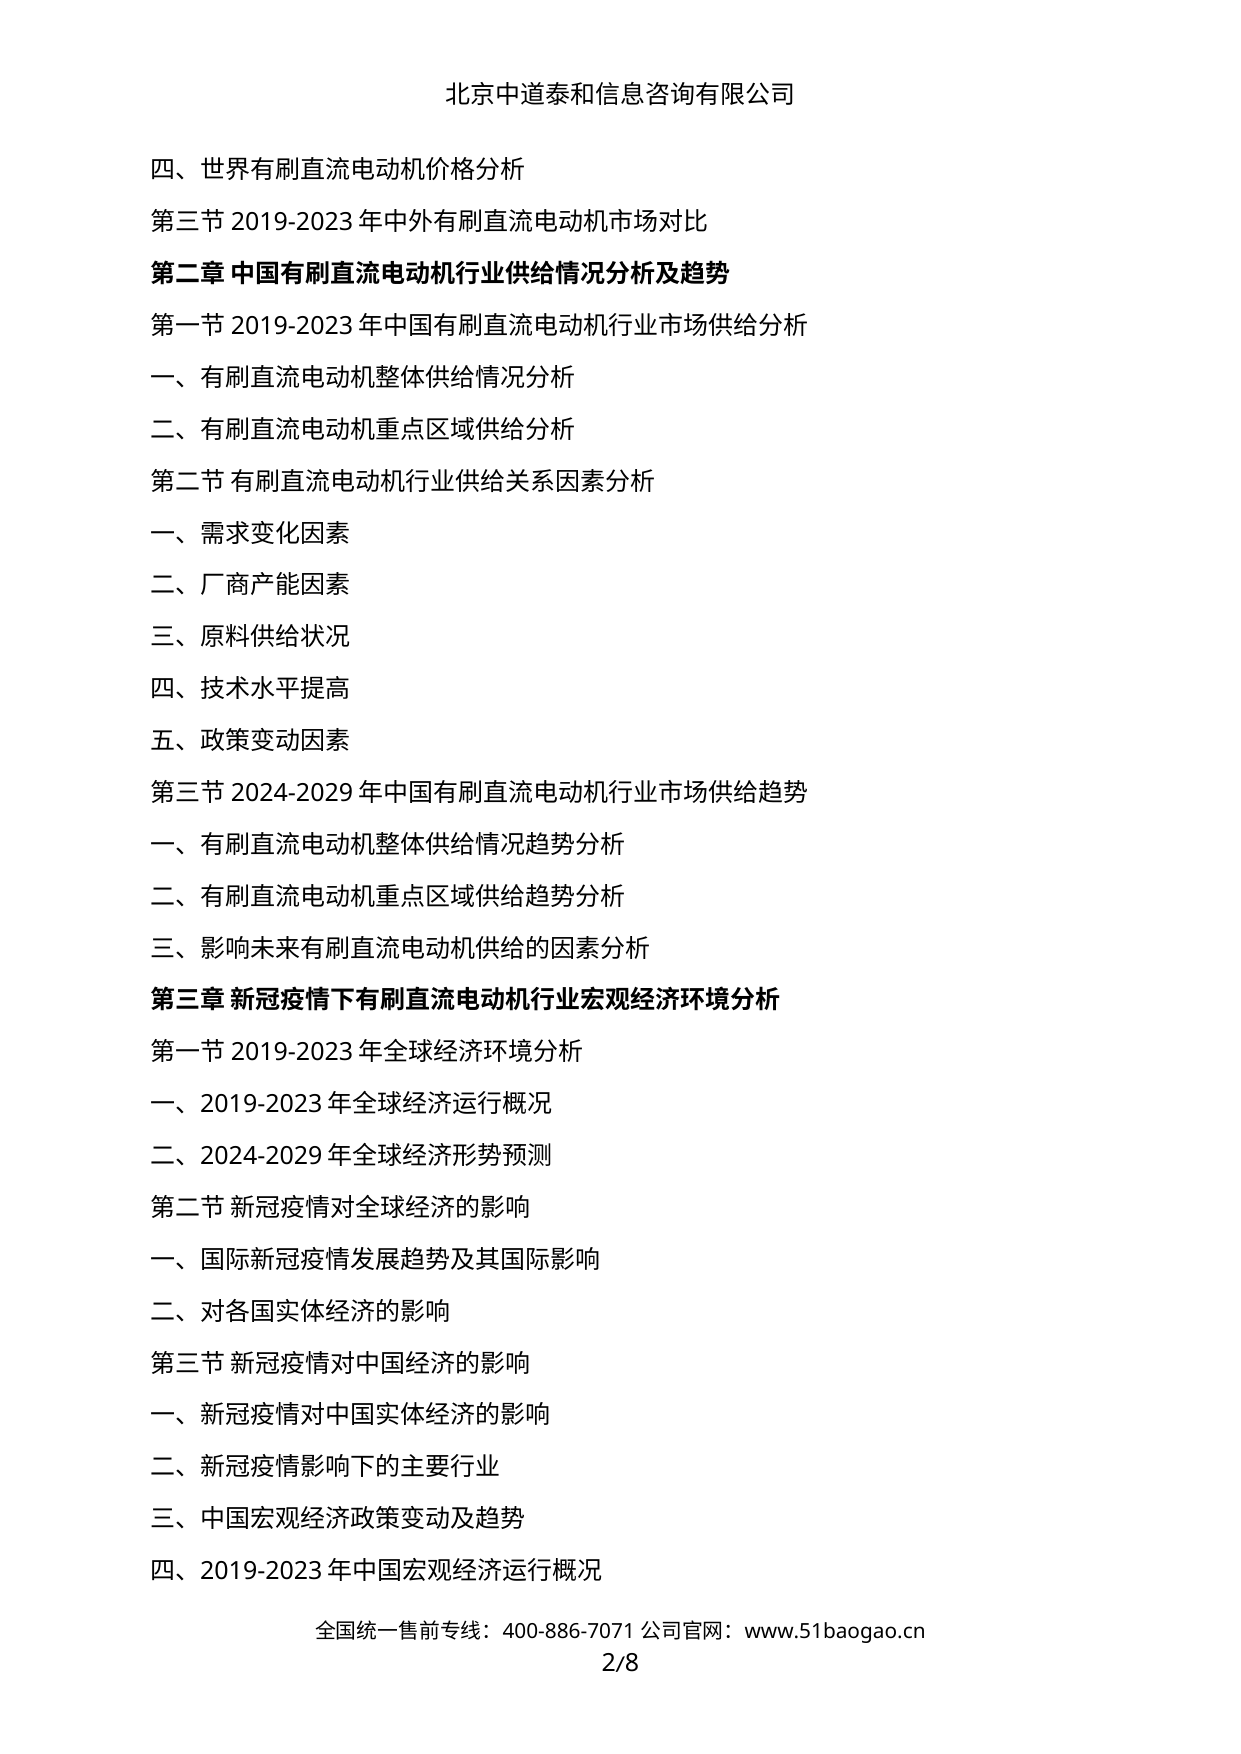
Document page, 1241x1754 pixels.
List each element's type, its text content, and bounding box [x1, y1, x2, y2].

text 一、有刷直流电动机整体供给情况趋势分析 [150, 824, 1090, 861]
text 四、2019-2023年中国宏观经济运行概况 [150, 1551, 1090, 1587]
text 第三节 2019-2023年中外有刷直流电动机市场对比 [150, 202, 1090, 238]
text 一、有刷直流电动机整体供给情况分析 [150, 357, 1090, 394]
text 第三节 2024-2029年中国有刷直流电动机行业市场供给趋势 [150, 772, 1090, 809]
text 三、中国宏观经济政策变动及趋势 [150, 1499, 1090, 1535]
text 二、有刷直流电动机重点区域供给分析 [150, 409, 1090, 446]
text 二、新冠疫情影响下的主要行业 [150, 1447, 1090, 1483]
text 五、政策变动因素 [150, 721, 1090, 757]
text 第二节 新冠疫情对全球经济的影响 [150, 1187, 1090, 1224]
text 四、世界有刷直流电动机价格分析 [150, 150, 1090, 186]
text 第三节 新冠疫情对中国经济的影响 [150, 1343, 1090, 1379]
text 第一节 2019-2023年全球经济环境分析 [150, 1032, 1090, 1068]
text 第二节 有刷直流电动机行业供给关系因素分析 [150, 461, 1090, 497]
text 三、原料供给状况 [150, 617, 1090, 653]
text 二、对各国实体经济的影响 [150, 1291, 1090, 1327]
text 第一节 2019-2023年中国有刷直流电动机行业市场供给分析 [150, 306, 1090, 342]
text 第三章 新冠疫情下有刷直流电动机行业宏观经济环境分析 [150, 980, 1090, 1016]
text 二、厂商产能因素 [150, 565, 1090, 601]
text 三、影响未来有刷直流电动机供给的因素分析 [150, 928, 1090, 964]
text 二、有刷直流电动机重点区域供给趋势分析 [150, 876, 1090, 912]
text 一、需求变化因素 [150, 513, 1090, 549]
text 一、2019-2023年全球经济运行概况 [150, 1084, 1090, 1120]
text 一、新冠疫情对中国实体经济的影响 [150, 1395, 1090, 1431]
text 一、国际新冠疫情发展趋势及其国际影响 [150, 1239, 1090, 1276]
text 四、技术水平提高 [150, 669, 1090, 705]
text 第二章 中国有刷直流电动机行业供给情况分析及趋势 [150, 254, 1090, 290]
text 二、2024-2029年全球经济形势预测 [150, 1136, 1090, 1172]
